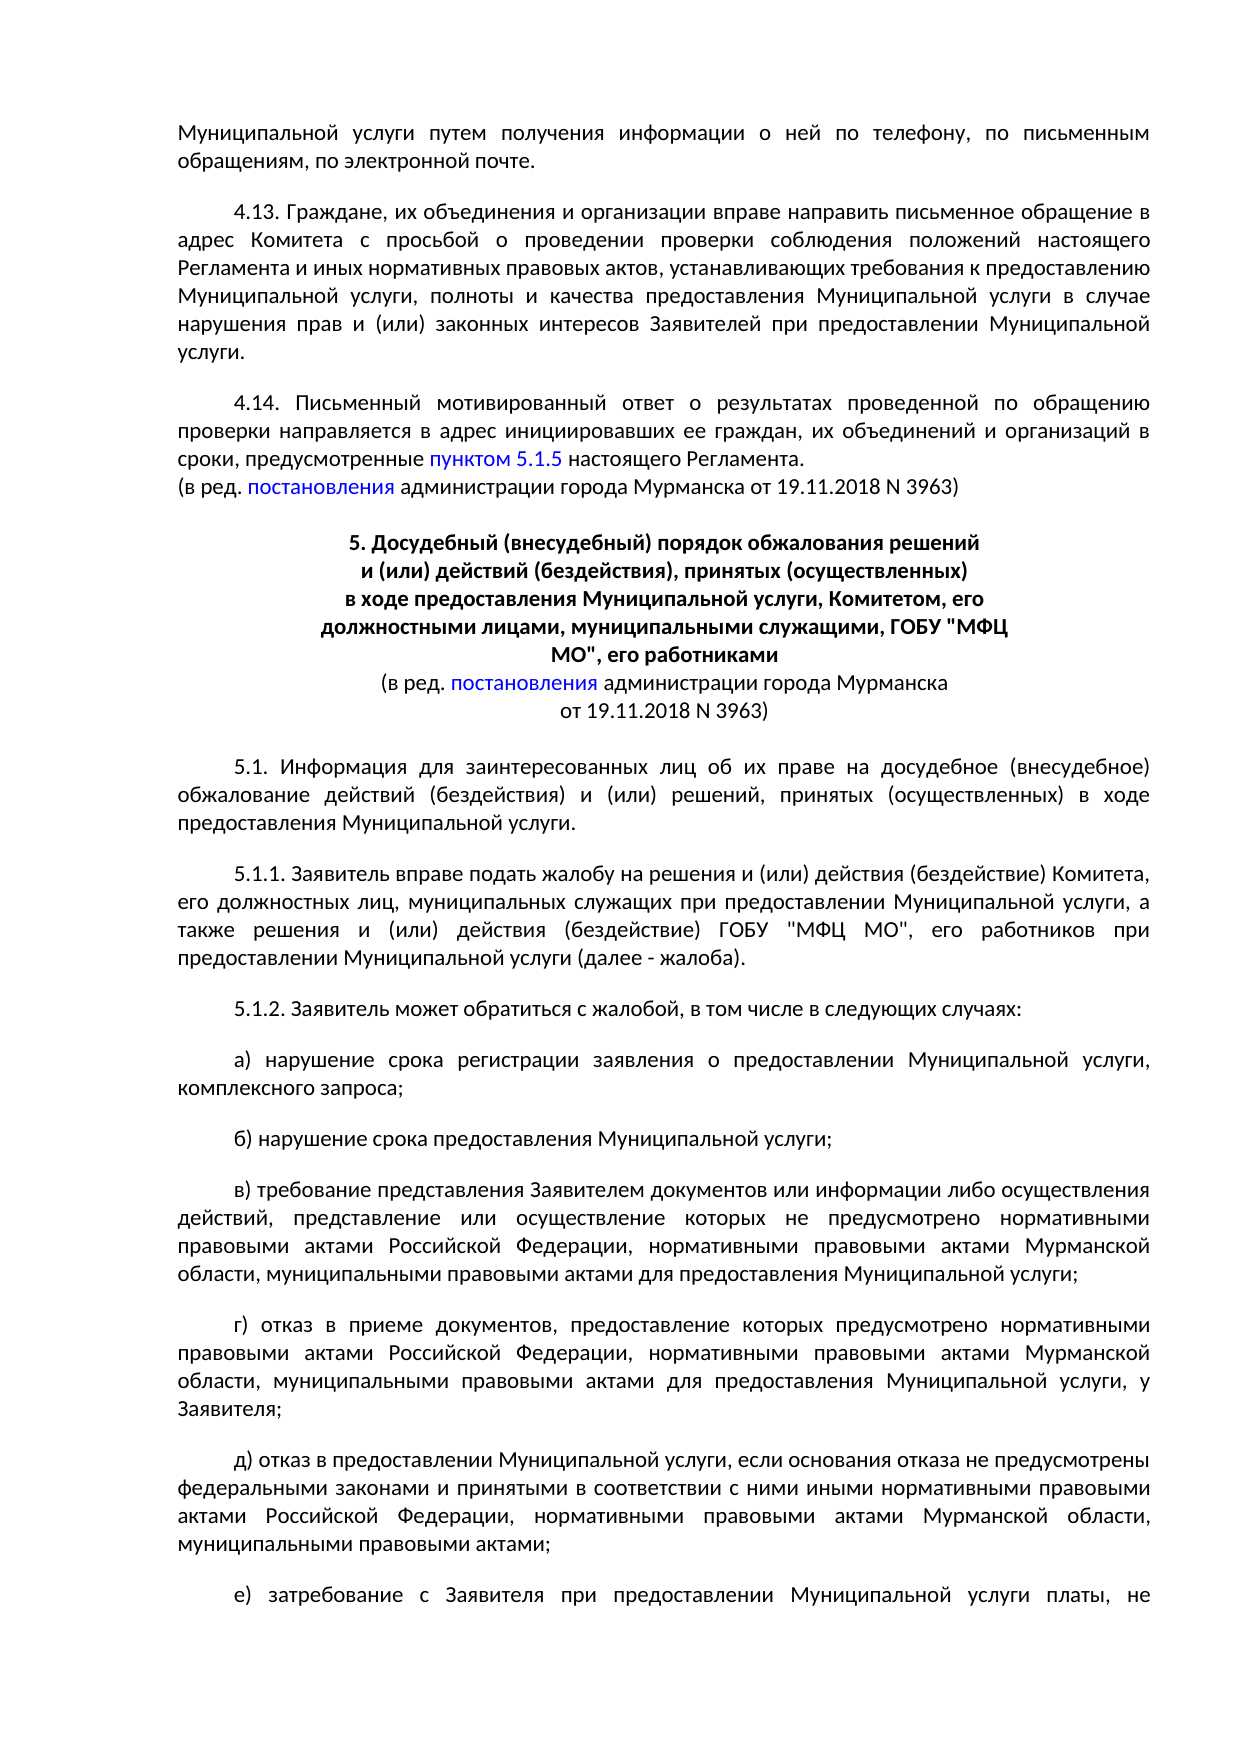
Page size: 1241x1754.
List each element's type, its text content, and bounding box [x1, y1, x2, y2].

text г) отказ в приеме документов, предоставление которых предусмотрено нормативными правовыми актами Российской Федерации, нормативными правовыми актами Мурманской области, муниципальными правовыми актами для предоставления Муниципальной услуги, у Заявителя; [177, 1310, 1152, 1422]
title в ходе предоставления Муниципальной услуги, Комитетом, его [177, 584, 1152, 612]
text 5.1. Информация для заинтересованных лиц об их праве на досудебное (внесудебное) обжалование действий (бездействия) и (или) решений, принятых (осуществленных) в ходе предоставления Муниципальной услуги. [177, 752, 1152, 836]
text (в ред. постановления администрации города Мурманска [177, 668, 1152, 696]
text (в ред. постановления администрации города Мурманска от 19.11.2018 N 3963) [177, 472, 1152, 500]
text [177, 1580, 1152, 1608]
text 5.1.2. Заявитель может обратиться с жалобой, в том числе в следующих случаях: [177, 994, 1152, 1022]
text 5.1.1. Заявитель вправе подать жалобу на решения и (или) действия (бездействие) Комитета, его должностных лиц, муниципальных служащих при предоставлении Муниципальной услуги, а также решения и (или) действия (бездействие) ГОБУ "МФЦ МО", его работников при предоставлении Муниципальной услуги (далее - жалоба). [177, 859, 1152, 971]
text а) нарушение срока регистрации заявления о предоставлении Муниципальной услуги, комплексного запроса; [177, 1045, 1152, 1101]
text 4.13. Граждане, их объединения и организации вправе направить письменное обращение в адрес Комитета с просьбой о проведении проверки соблюдения положений настоящего Регламента и иных нормативных правовых актов, устанавливающих требования к предоставлению Муниципальной услуги, полноты и качества предоставления Муниципальной услуги в случае нарушения прав и (или) законных интересов Заявителей при предоставлении Муниципальной услуги. [177, 197, 1152, 365]
text от 19.11.2018 N 3963) [177, 696, 1152, 724]
text д) отказ в предоставлении Муниципальной услуги, если основания отказа не предусмотрены федеральными законами и принятыми в соответствии с ними иными нормативными правовыми актами Российской Федерации, нормативными правовыми актами Мурманской области, муниципальными правовыми актами; [177, 1445, 1152, 1557]
text в) требование представления Заявителем документов или информации либо осуществления действий, представление или осуществление которых не предусмотрено нормативными правовыми актами Российской Федерации, нормативными правовыми актами Мурманской области, муниципальными правовыми актами для предоставления Муниципальной услуги; [177, 1175, 1152, 1287]
title и (или) действий (бездействия), принятых (осуществленных) [177, 556, 1152, 584]
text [177, 118, 1152, 174]
text 4.14. Письменный мотивированный ответ о результатах проведенной по обращению проверки направляется в адрес инициировавших ее граждан, их объединений и организаций в сроки, предусмотренные пунктом 5.1.5 настоящего Регламента. [177, 388, 1152, 472]
title МО", его работниками [177, 640, 1152, 668]
text б) нарушение срока предоставления Муниципальной услуги; [177, 1124, 1152, 1152]
title 5. Досудебный (внесудебный) порядок обжалования решений [177, 528, 1152, 556]
title должностными лицами, муниципальными служащими, ГОБУ "МФЦ [177, 612, 1152, 640]
